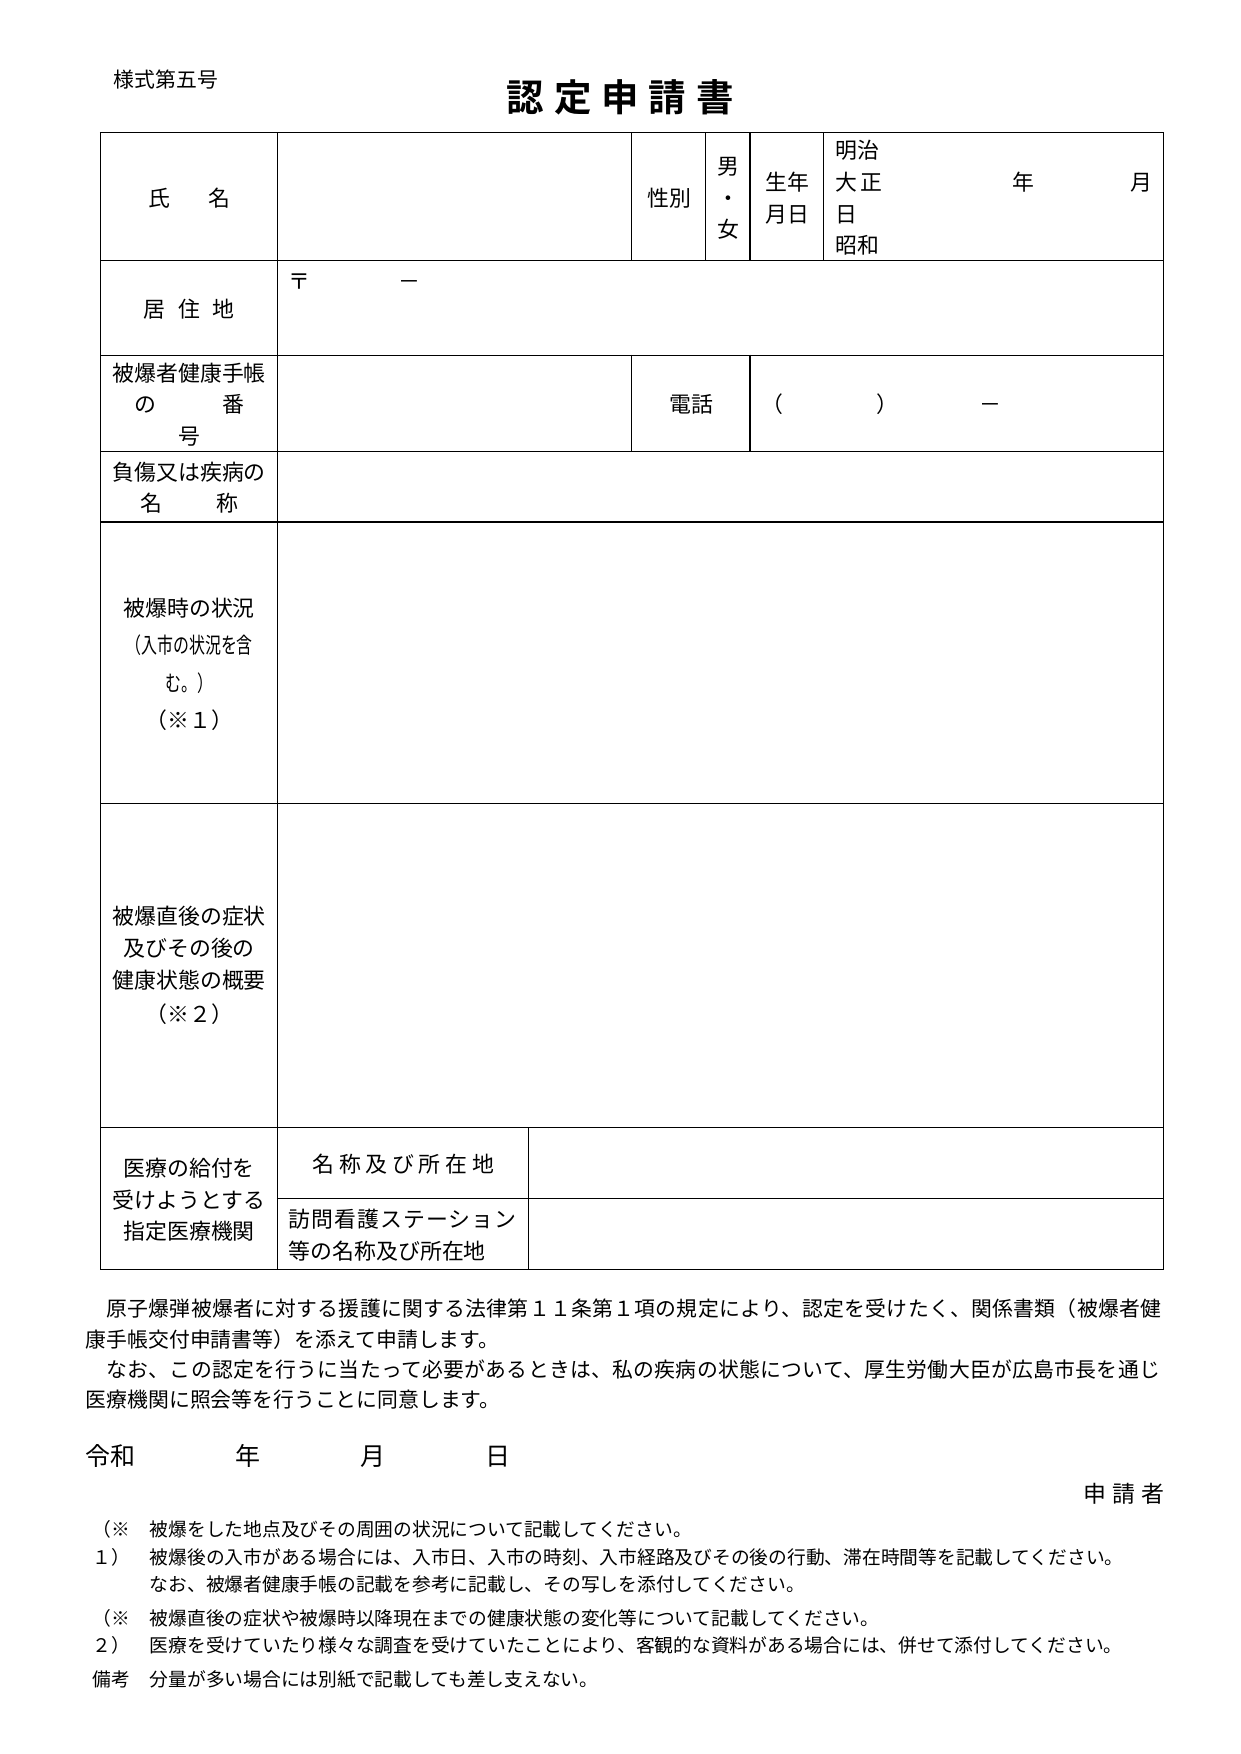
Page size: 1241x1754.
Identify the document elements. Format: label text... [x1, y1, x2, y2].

table_cell 電話 [632, 356, 749, 451]
table_header 性別 [632, 133, 705, 260]
table_cell 負傷又は疾病の 名称 [101, 452, 277, 521]
text 認定申請書 [71, 57, 1169, 132]
table_cell [529, 1199, 1163, 1269]
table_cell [131, 1662, 1149, 1695]
table_cell [278, 523, 1163, 803]
table_header 明治 大正 年 月 日 昭和 [824, 133, 1163, 260]
text なお、この認定を行うに当たって必要があるときは、私の疾病の状態について、厚生労働大臣が広島市長を通じ、医療機関に照会等を行うことに同意します。 [86, 1353, 1164, 1413]
table_cell 備考 [71, 1662, 130, 1695]
table_cell 被爆時の状況 （入市の状況を含む。） （※１） [101, 523, 277, 803]
table_cell [278, 452, 1163, 521]
table_cell 訪問看護ステーション等の名称及び所在地 [278, 1199, 528, 1269]
table_header 被爆をした地点及びその周囲の状況について記載してください。 被爆後の入市がある場合には、入市日、入市の時刻、入市経路及びその後の行動、滞在時間等を記載してください。 なお、被爆者健康手帳の記載を参考に記載し、その写しを添付してください。 [131, 1512, 1149, 1599]
table_header 男 ・ 女 [706, 133, 749, 260]
text 申請者 [86, 1474, 1164, 1511]
table_cell 被爆者健康手帳 の 番 号 [101, 356, 277, 451]
table_cell 〒 － [278, 261, 1163, 354]
table_cell 被爆直後の症状や被爆時以降現在までの健康状態の変化等について記載してください。 医療を受けていたり様々な調査を受けていたことにより、客観的な資料がある場合には、併せて添付してください。 [131, 1601, 1149, 1661]
table_cell 名称及び所在地 [278, 1128, 528, 1198]
table_cell 居住地 [101, 261, 277, 354]
table_cell 被爆直後の症状及びその後の 健康状態の概要 （※２） [101, 804, 277, 1127]
table_header [278, 133, 631, 260]
table_cell [529, 1128, 1163, 1198]
table_cell （ ） － [751, 356, 1163, 451]
table_header 生年月日 [751, 133, 823, 260]
text 原子爆弾被爆者に対する援護に関する法律第１１条第１項の規定により、認定を受けたく、関係書類（被爆者健康手帳交付申請書等）を添えて申請します。 [86, 1293, 1164, 1353]
table_header 氏名 [101, 133, 277, 260]
table_cell [278, 356, 631, 451]
table_cell [278, 804, 1163, 1127]
table_cell 医療の給付を 受けようとする 指定医療機関 [101, 1128, 277, 1269]
table_cell （※２） [71, 1601, 130, 1661]
text 令和 年 月 日 [86, 1436, 1164, 1474]
table_header （※１） [71, 1512, 130, 1599]
